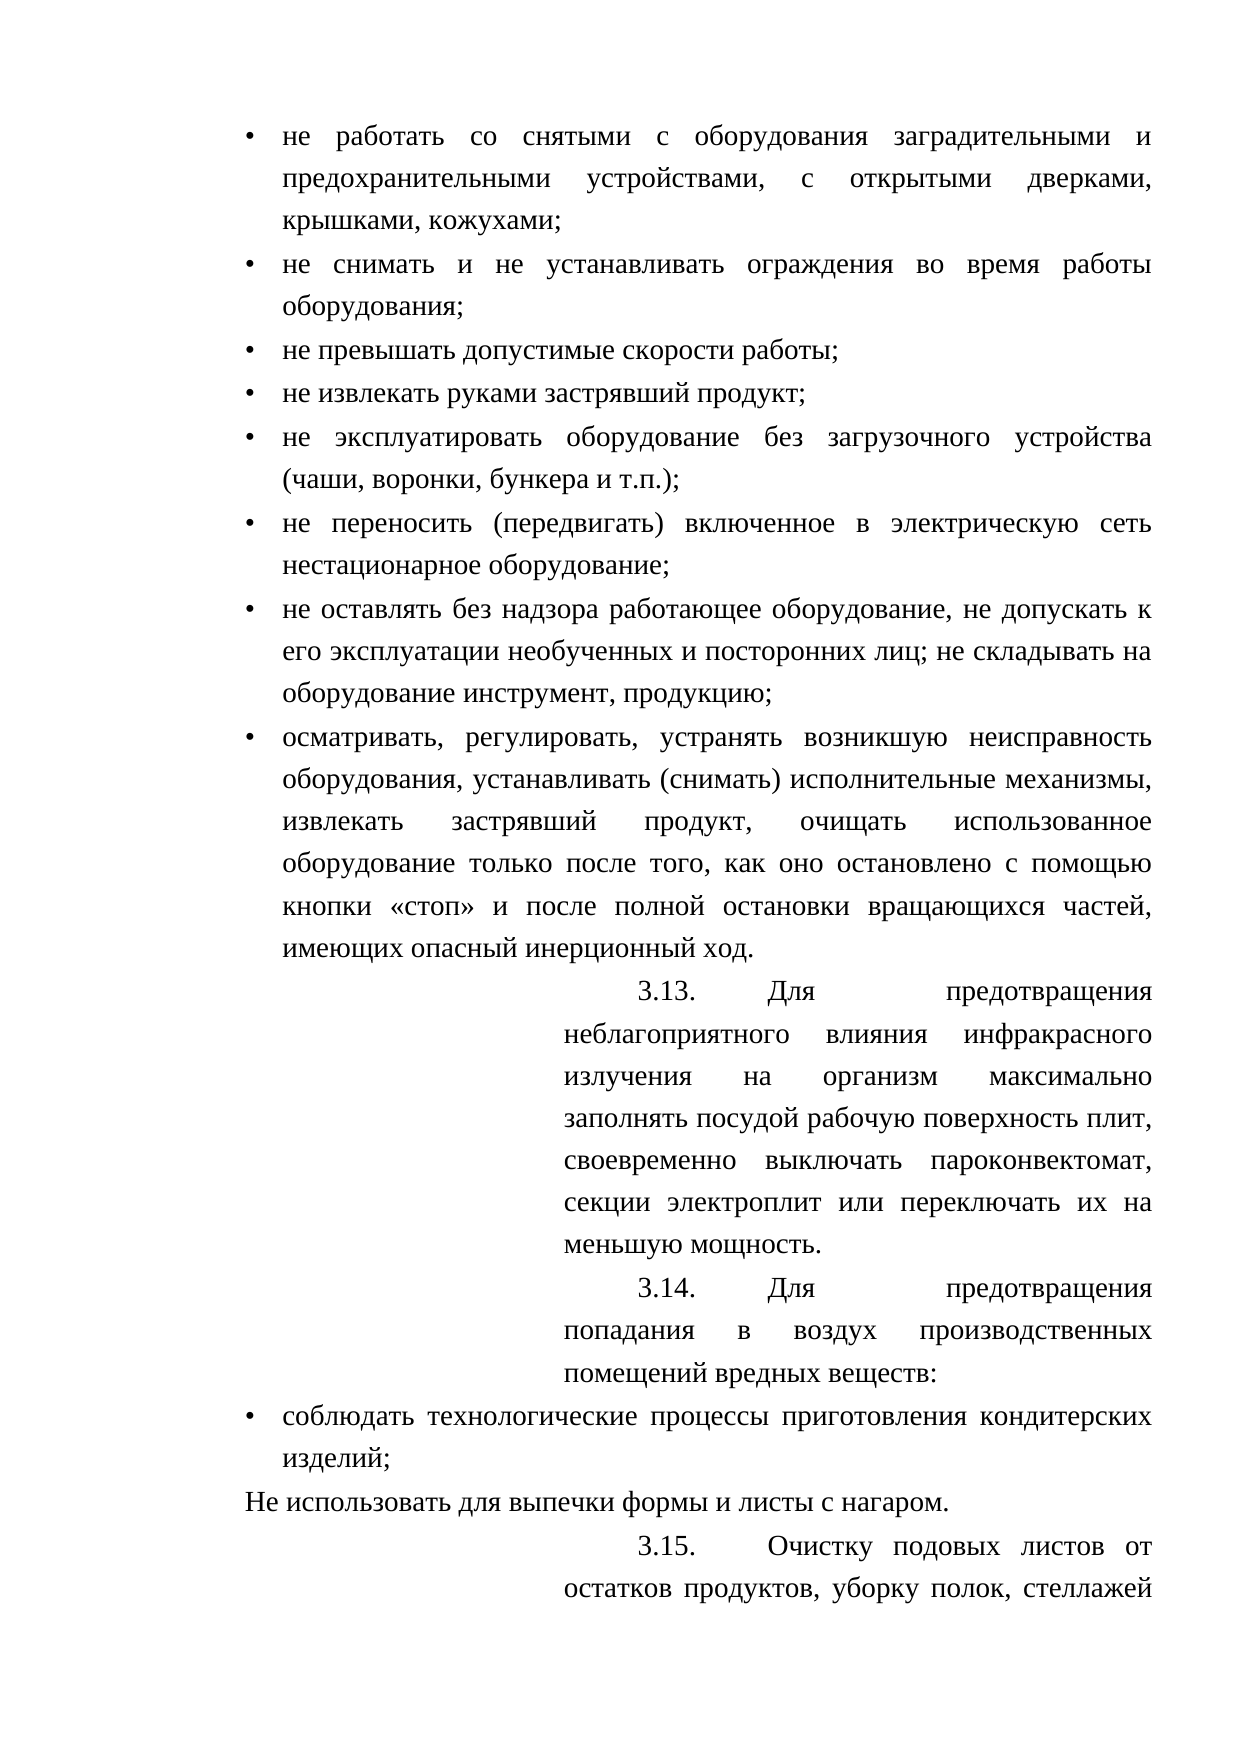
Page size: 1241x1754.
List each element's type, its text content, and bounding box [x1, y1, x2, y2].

list осматривать, регулировать, устранять возникшую неисправность оборудования, устанавливать (снимать) исполнительные механизмы, извлекать застрявший продукт, очищать использованное оборудование только после того, как оно остановлено с помощью кнопки «стоп» и после полной остановки вращающихся частей, имеющих опасный инерционный ход. [244, 719, 1153, 963]
list не превышать допустимые скорости работы; [244, 332, 1153, 366]
list соблюдать технологические процессы приготовления кондитерских изделий; [244, 1398, 1153, 1474]
text Не использовать для выпечки формы и листы с нагаром. [244, 1484, 1153, 1518]
list не работать со снятыми с оборудования заградительными и предохранительными устройствами, с открытыми дверками, крышками, кожухами; [244, 118, 1153, 236]
list не извлекать руками застрявший продукт; [244, 376, 1153, 409]
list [564, 1528, 1153, 1603]
list Для предотвращения неблагоприятного влияния инфракрасного излучения на организм максимально заполнять посудой рабочую поверхность плит, своевременно выключать пароконвектомат, секции электроплит или переключать их на меньшую мощность. [564, 973, 1153, 1260]
list не эксплуатировать оборудование без загрузочного устройства (чаши, воронки, бункера и т.п.); [244, 419, 1153, 495]
list не переносить (передвигать) включенное в электрическую сеть нестационарное оборудование; [244, 505, 1153, 581]
list не снимать и не устанавливать ограждения во время работы оборудования; [244, 246, 1153, 322]
list Для предотвращения попадания в воздух производственных помещений вредных веществ: [564, 1270, 1153, 1388]
list не оставлять без надзора работающее оборудование, не допускать к его эксплуатации необученных и посторонних лиц; не складывать на оборудование инструмент, продукцию; [244, 591, 1153, 709]
